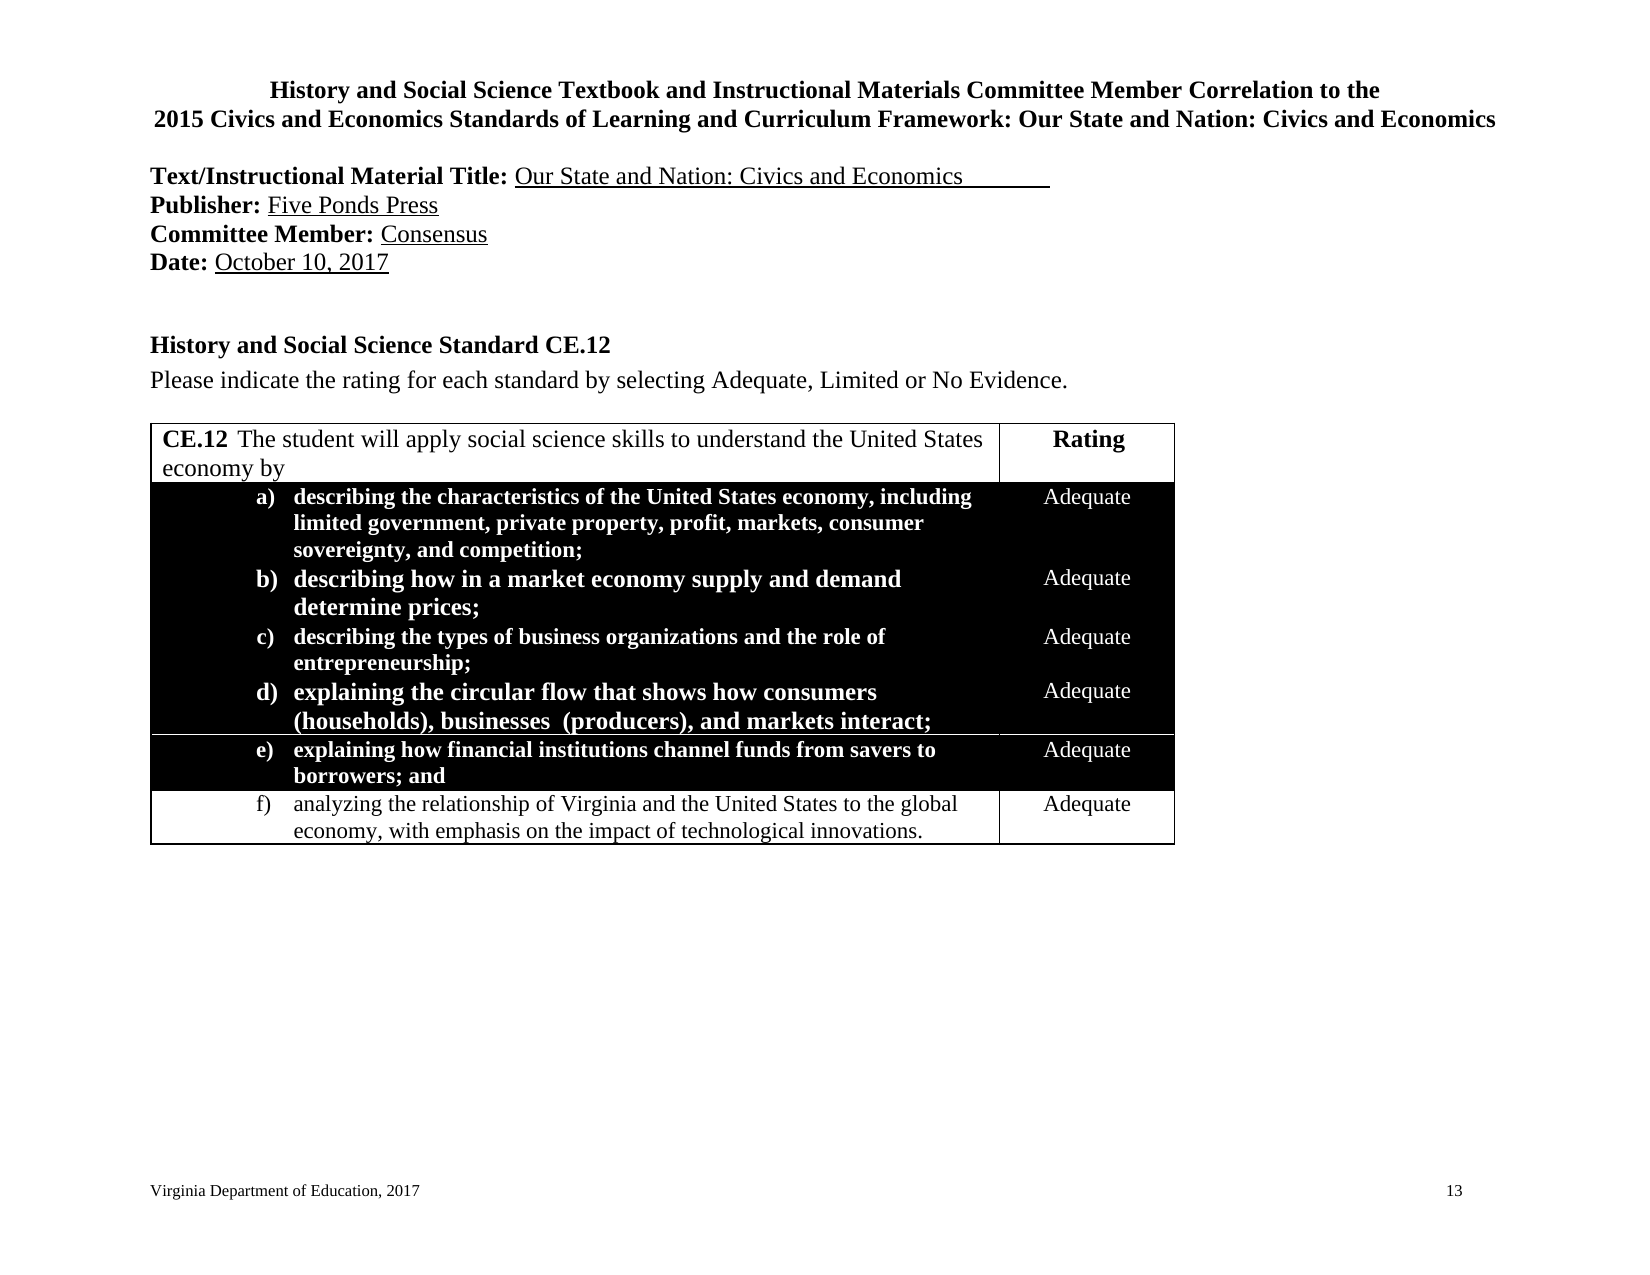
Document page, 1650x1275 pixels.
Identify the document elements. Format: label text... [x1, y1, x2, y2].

table_cell Adequate [1000, 791, 1174, 843]
table_cell Adequate [1000, 483, 1174, 562]
subtitle History and Social Science Standard CE.12 [150, 330, 1500, 359]
table_cell f) analyzing the relationship of Virginia and the United States to the global economy, with emphasis on the impact of technological innovations. [152, 791, 999, 843]
table_cell e) explaining how financial institutions channel funds from savers to borrowers; and [152, 736, 999, 789]
table_header CE.12 The student will apply social science skills to understand the United States economy by [152, 424, 999, 482]
table_cell c) describing the types of business organizations and the role of entrepreneurship; [152, 623, 999, 676]
table_header Rating [1000, 424, 1174, 482]
table_cell d) explaining the circular flow that shows how consumers (households), businesses (producers), and markets interact; [152, 677, 999, 734]
table_cell a) describing the characteristics of the United States economy, including limited government, private property, profit, markets, consumer sovereignty, and competition; [152, 483, 999, 562]
table_cell Adequate [1000, 623, 1174, 676]
table_cell Adequate [1000, 736, 1174, 789]
table_cell Adequate [1000, 564, 1174, 621]
table_cell b) describing how in a market economy supply and demand determine prices; [152, 564, 999, 621]
table_cell Adequate [1000, 677, 1174, 734]
text Please indicate the rating for each standard by selecting Adequate, Limited or No Evidence. [150, 365, 1500, 394]
